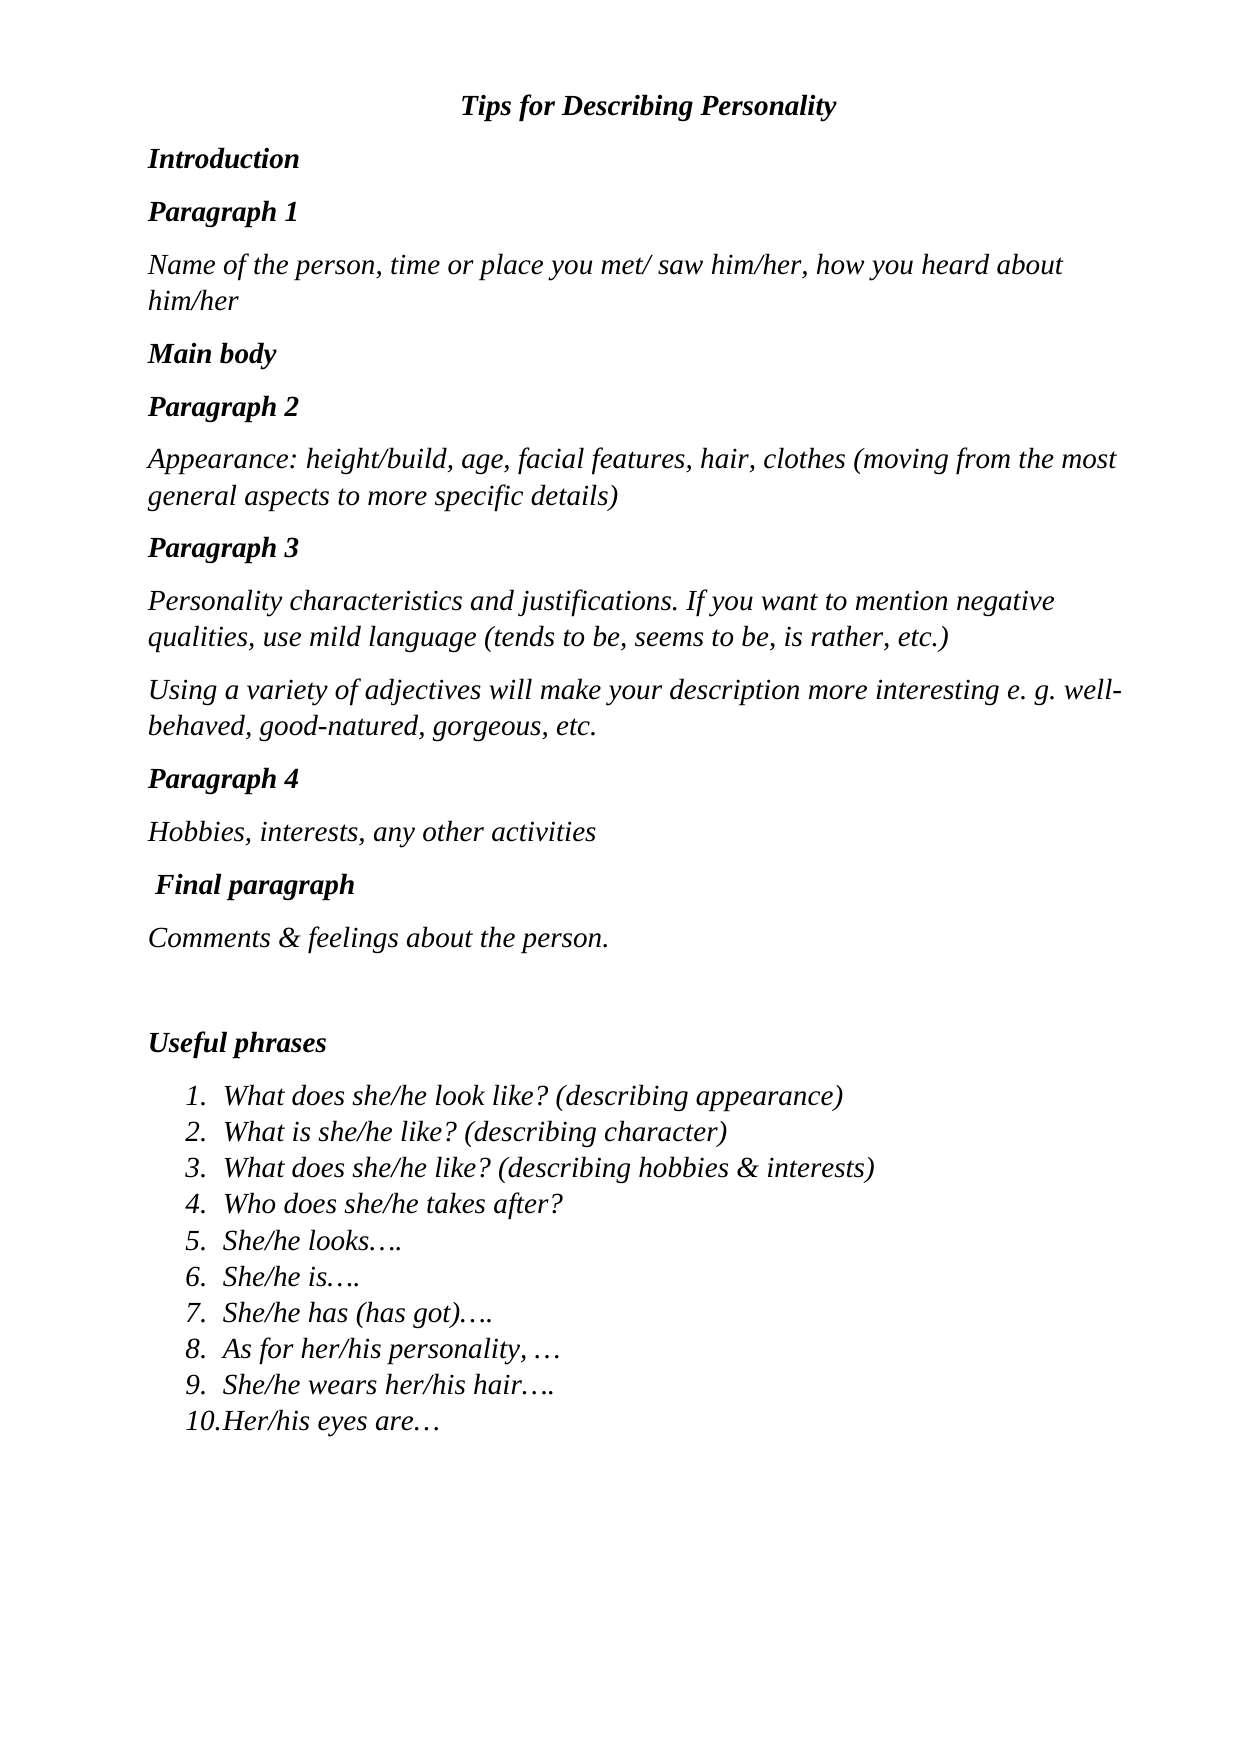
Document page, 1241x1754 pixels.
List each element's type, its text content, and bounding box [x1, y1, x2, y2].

text Introduction [148, 141, 1152, 175]
text Hobbies, interests, any other activities [148, 814, 1152, 848]
list What is she/he like? (describing character) [185, 1114, 1152, 1148]
text Paragraph 4 [148, 761, 1152, 795]
text Useful phrases [148, 1025, 1152, 1059]
list Who does she/he takes after? [185, 1187, 1152, 1220]
list She/he wears her/his hair…. [185, 1367, 1152, 1401]
list She/he has (has got)…. [185, 1295, 1152, 1328]
list As for her/his personality, … [185, 1331, 1152, 1365]
text Paragraph 3 [148, 531, 1152, 564]
text Final paragraph [148, 867, 1152, 900]
text Comments & feelings about the person. [148, 920, 1152, 953]
list She/he is…. [185, 1259, 1152, 1292]
text Paragraph 2 [148, 389, 1152, 422]
list What does she/he like? (describing hobbies & interests) [185, 1150, 1152, 1184]
text Paragraph 1 [148, 194, 1152, 228]
list What does she/he look like? (describing appearance) [185, 1078, 1152, 1112]
list She/he looks…. [185, 1223, 1152, 1256]
text Name of the person, time or place you met/ saw him/her, how you heard about him/her [148, 247, 1152, 317]
text Main body [148, 336, 1152, 369]
text Personality characteristics and justifications. If you want to mention negative qualities, use mild language (tends to be, seems to be, is rather, etc.) [148, 583, 1152, 653]
text Appearance: height/build, age, facial features, hair, clothes (moving from the most general aspects to more specific details) [148, 442, 1152, 511]
text Tips for Describing Personality [148, 88, 1152, 122]
list Her/his eyes are… [185, 1403, 1152, 1437]
text Using a variety of adjectives will make your description more interesting e. g. well-behaved, good-natured, gorgeous, etc. [148, 672, 1152, 742]
